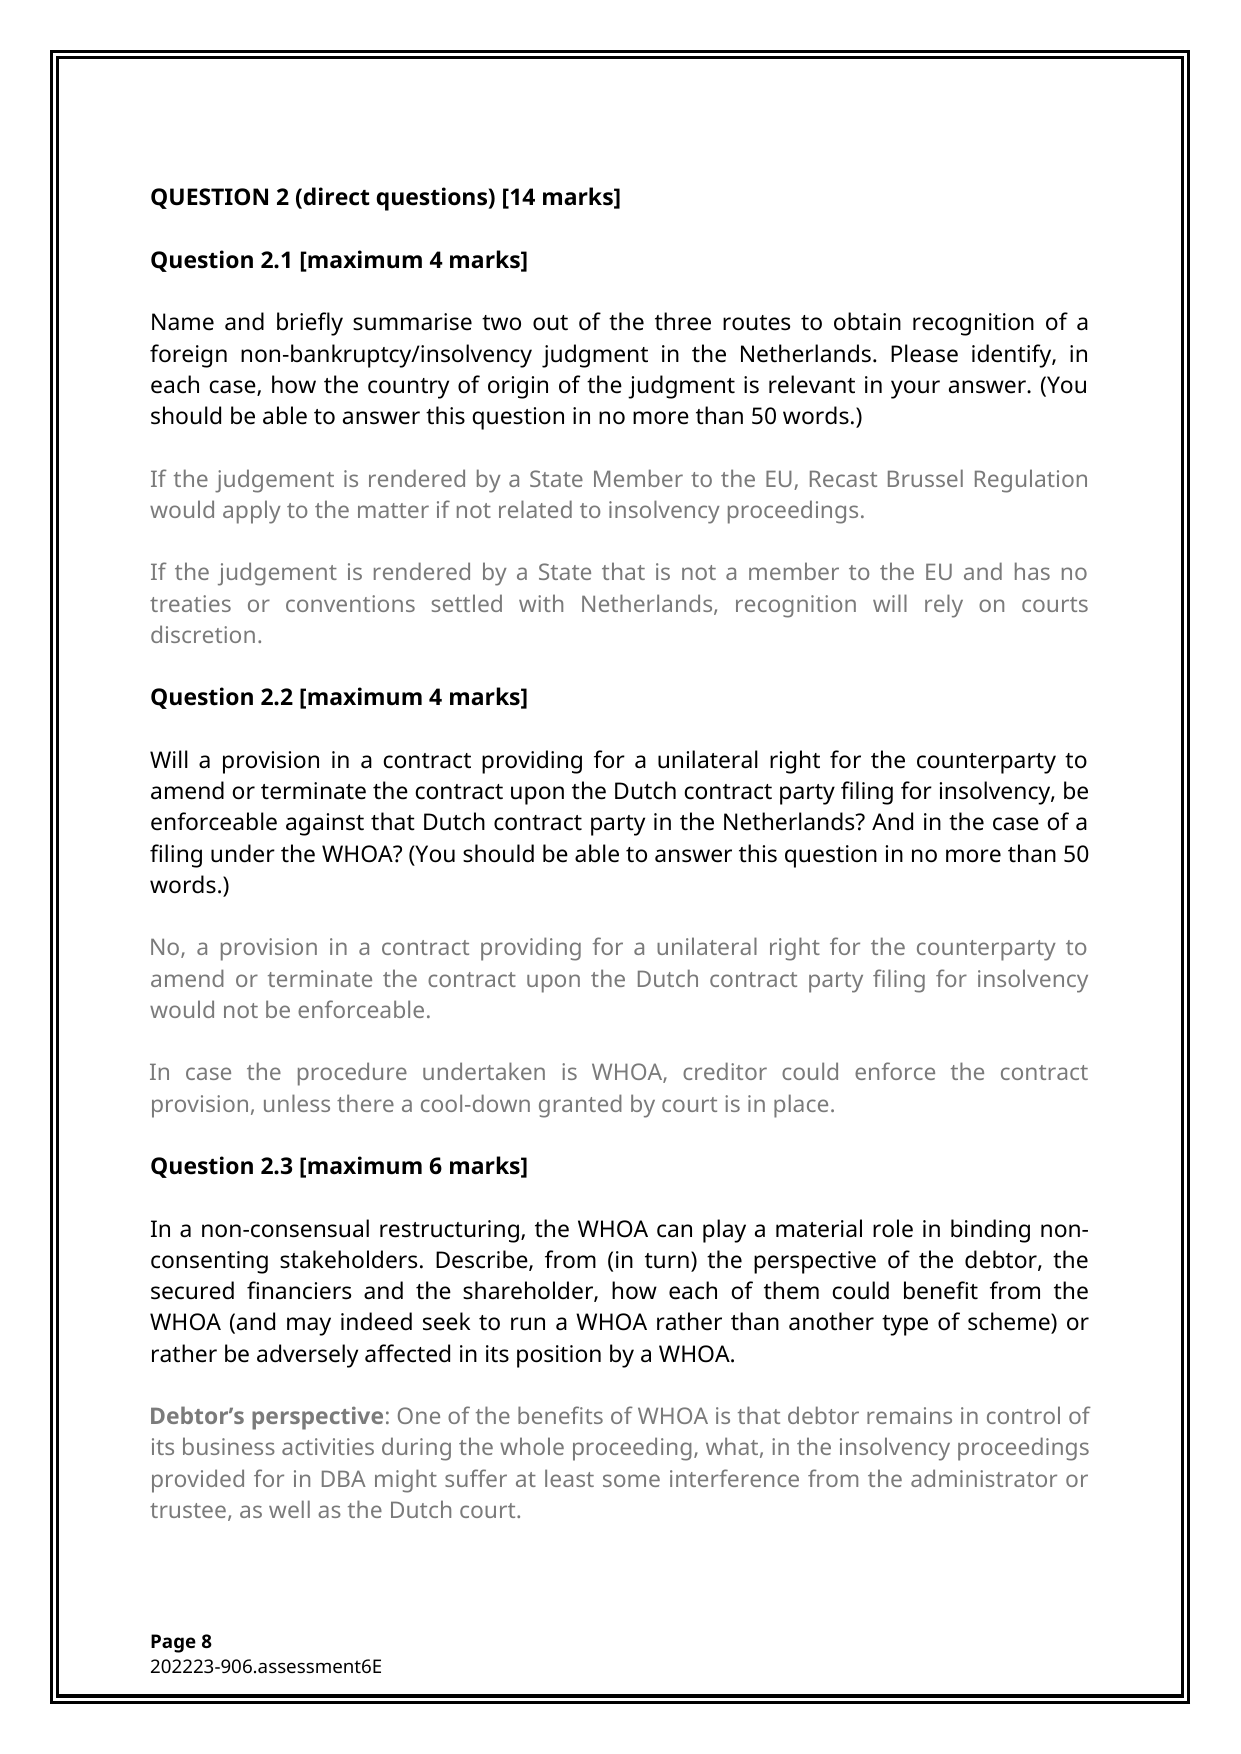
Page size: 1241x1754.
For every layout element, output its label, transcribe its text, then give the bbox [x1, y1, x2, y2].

text No, a provision in a contract providing for a unilateral right for the counterparty to amend or terminate the contract upon the Dutch contract party filing for insolvency would not be enforceable. [149, 931, 1090, 1025]
text If the judgement is rendered by a State that is not a member to the EU and has no treaties or conventions settled with Netherlands, recognition will rely on courts discretion. [150, 556, 1090, 650]
text In case the procedure undertaken is WHOA, creditor could enforce the contract provision, unless there a cool-down granted by court is in place. [149, 1056, 1090, 1119]
text Question 2.2 [maximum 4 marks] [150, 681, 1090, 712]
text QUESTION 2 (direct questions) [14 marks] [150, 181, 1090, 212]
text Will a provision in a contract providing for a unilateral right for the counterparty to amend or terminate the contract upon the Dutch contract party filing for insolvency, be enforceable against that Dutch contract party in the Netherlands? And in the case of a filing under the WHOA? (You should be able to answer this question in no more than 50 words.) [150, 744, 1090, 900]
text Question 2.3 [maximum 6 marks] [150, 1150, 1090, 1181]
text In a non-consensual restructuring, the WHOA can play a material role in binding non-consenting stakeholders. Describe, from (in turn) the perspective of the debtor, the secured financiers and the shareholder, how each of them could benefit from the WHOA (and may indeed seek to run a WHOA rather than another type of scheme) or rather be adversely affected in its position by a WHOA. [150, 1212, 1090, 1369]
text Name and briefly summarise two out of the three routes to obtain recognition of a foreign non-bankruptcy/insolvency judgment in the Netherlands. Please identify, in each case, how the country of origin of the judgment is relevant in your answer. (You should be able to answer this question in no more than 50 words.) [150, 306, 1090, 431]
text Question 2.1 [maximum 4 marks] [150, 244, 1090, 275]
text If the judgement is rendered by a State Member to the EU, Recast Brussel Regulation would apply to the matter if not related to insolvency proceedings. [150, 462, 1090, 525]
text Debtor’s perspective: One of the benefits of WHOA is that debtor remains in control of its business activities during the whole proceeding, what, in the insolvency proceedings provided for in DBA might suffer at least some interference from the administrator or trustee, as well as the Dutch court. [149, 1400, 1090, 1525]
